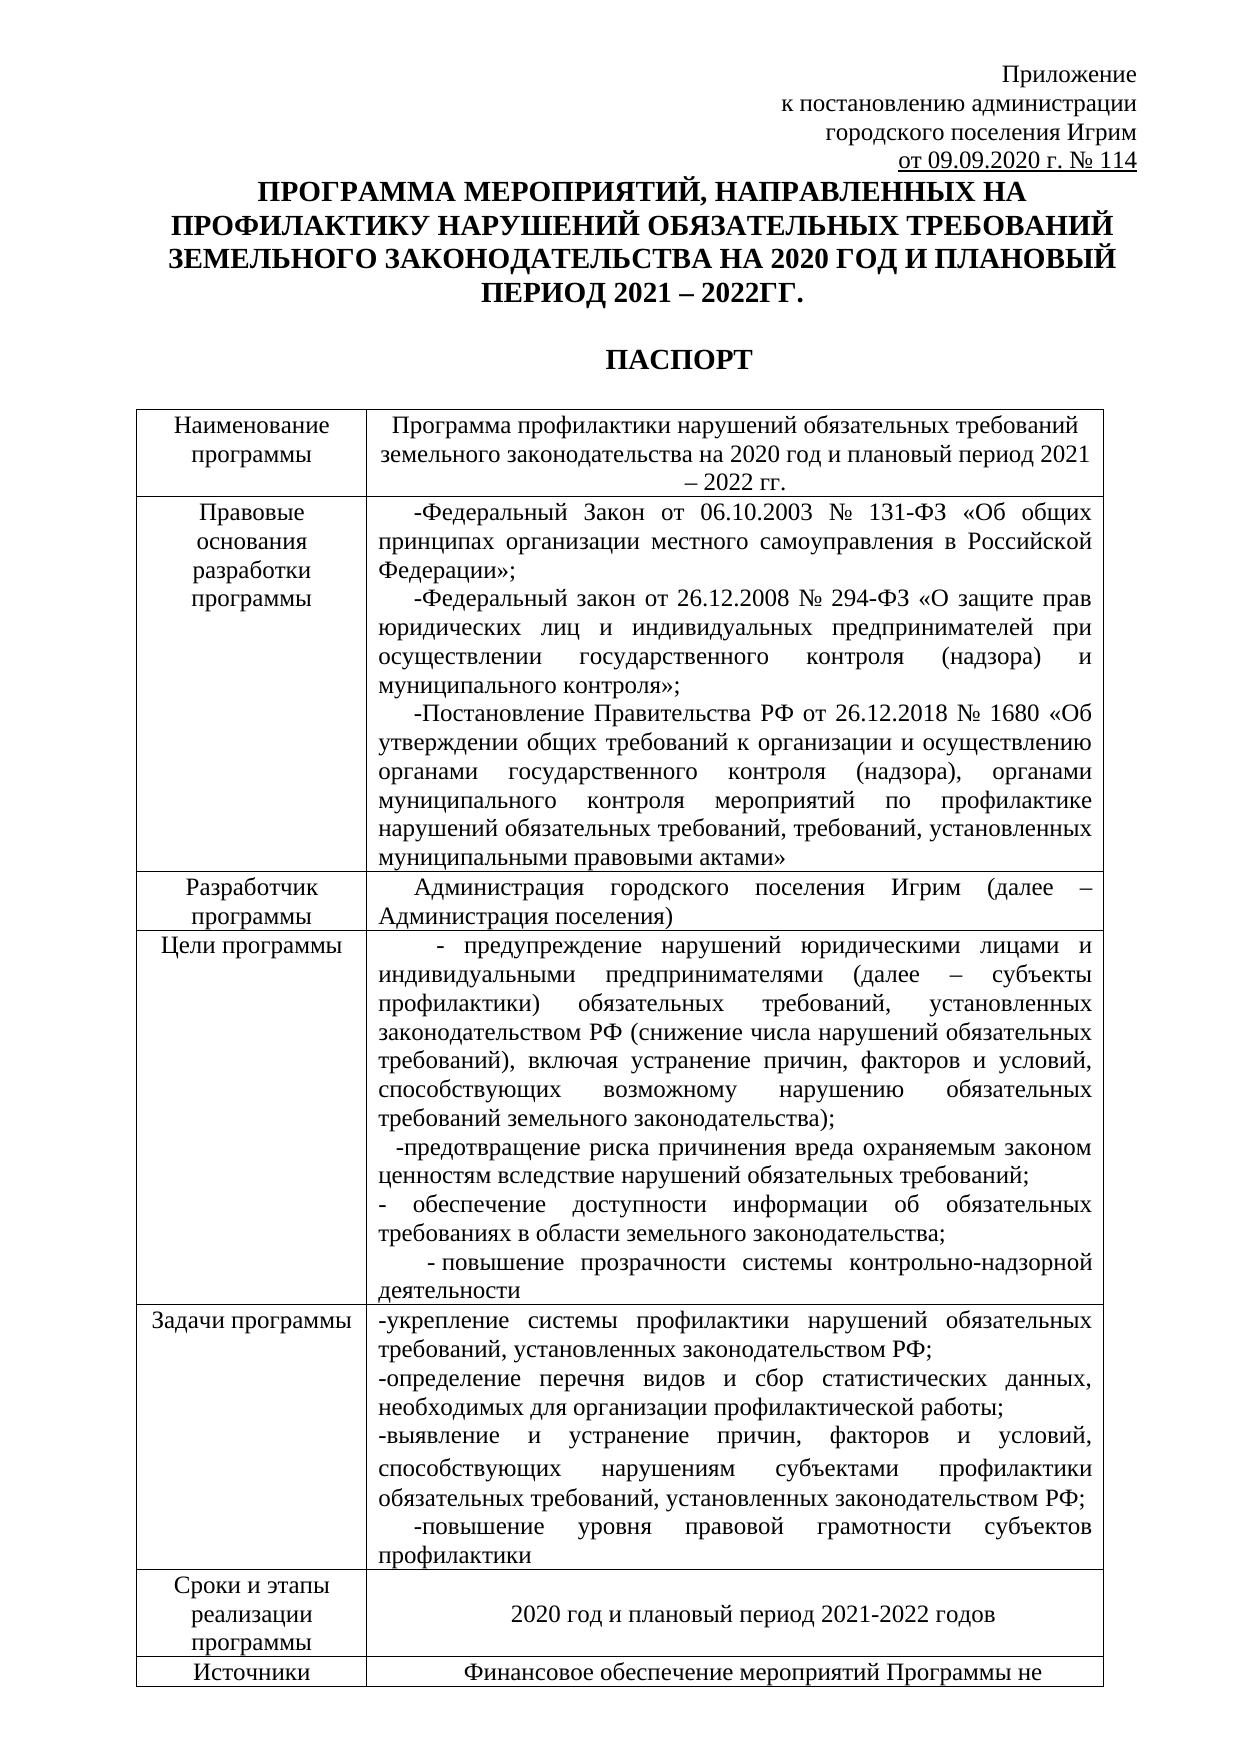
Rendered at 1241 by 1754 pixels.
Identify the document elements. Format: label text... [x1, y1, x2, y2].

table_cell Правовые основания разработки программы [137, 497, 366, 871]
text от 09.09.2020 г. № 114 [148, 145, 1137, 174]
table_cell Разработчик программы [137, 872, 366, 929]
text городского поселения Игрим [620, 117, 1137, 145]
table_header Программа профилактики нарушений обязательных требований земельного законодательства на 2020 год и плановый период 2021 – 2022 гг. [367, 410, 1103, 496]
text ПАСПОРТ [148, 342, 1137, 375]
table_cell Сроки и этапы реализации программы [137, 1570, 366, 1656]
text к постановлению администрации [620, 88, 1137, 117]
table_cell Задачи программы [137, 1305, 366, 1569]
table_cell - предупреждение нарушений юридическими лицами и индивидуальными предпринимателями (далее – субъекты профилактики) обязательных требований, установленных законодательством РФ (снижение числа нарушений обязательных требований), включая устранение причин, факторов и условий, способствующих возможному нарушению обязательных требований земельного законодательства); -предотвращение риска причинения вреда охраняемым законом ценностям вследствие нарушений обязательных требований; - обеспечение доступности информации об обязательных требованиях в области земельного законодательства; - повышение прозрачности системы контрольно-надзорной деятельности [367, 931, 1103, 1304]
table_cell -укрепление системы профилактики нарушений обязательных требований, установленных законодательством РФ; -определение перечня видов и сбор статистических данных, необходимых для организации профилактической работы; -выявление и устранение причин, факторов и условий, способствующих нарушениям субъектами профилактики обязательных требований, установленных законодательством РФ; -повышение уровня правовой грамотности субъектов профилактики [367, 1305, 1103, 1569]
table_cell -Федеральный Закон от 06.10.2003 № 131-ФЗ «Об общих принципах организации местного самоуправления в Российской Федерации»; -Федеральный закон от 26.12.2008 № 294-ФЗ «О защите прав юридических лиц и индивидуальных предпринимателей при осуществлении государственного контроля (надзора) и муниципального контроля»; -Постановление Правительства РФ от 26.12.2018 № 1680 «Об утверждении общих требований к организации и осуществлению органами государственного контроля (надзора), органами муниципального контроля мероприятий по профилактике нарушений обязательных требований, требований, установленных муниципальными правовыми актами» [367, 497, 1103, 871]
table_cell 2020 год и плановый период 2021-2022 годов [367, 1570, 1103, 1656]
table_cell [137, 1657, 366, 1686]
table_cell Цели программы [137, 931, 366, 1304]
table_cell Администрация городского поселения Игрим (далее – Администрация поселения) [367, 872, 1103, 929]
text ПРОГРАММА МЕРОПРИЯТИЙ, НАПРАВЛЕННЫХ НА ПРОФИЛАКТИКУ НАРУШЕНИЙ ОБЯЗАТЕЛЬНЫХ ТРЕБОВАНИЙ ЗЕМЕЛЬНОГО ЗАКОНОДАТЕЛЬСТВА НА 2020 ГОД И ПЛАНОВЫЙ ПЕРИОД 2021 – 2022ГГ. [148, 174, 1137, 308]
table_header Наименование программы [137, 410, 366, 496]
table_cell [367, 1657, 1103, 1686]
text Приложение [620, 59, 1137, 88]
